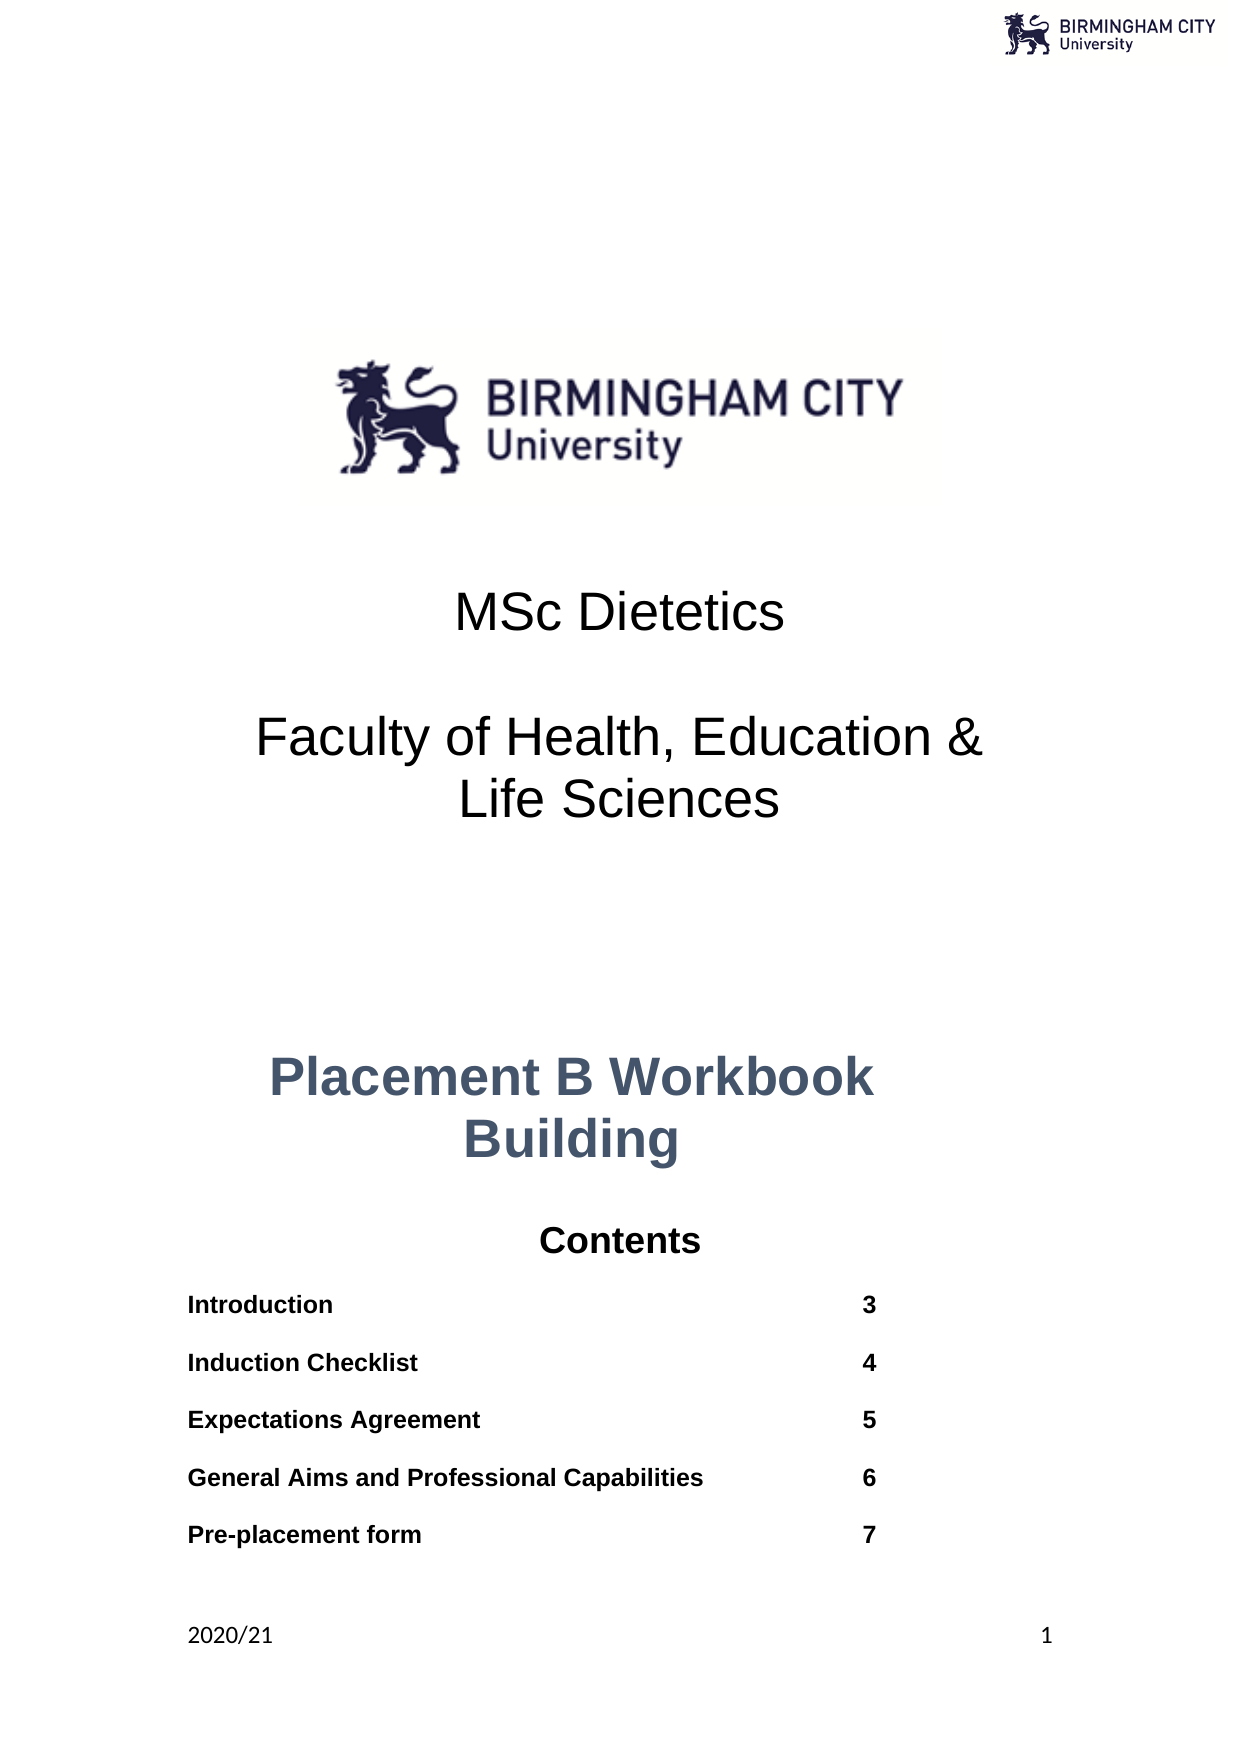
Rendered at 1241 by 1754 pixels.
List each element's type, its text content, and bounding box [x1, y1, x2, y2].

picture [989, 0, 1229, 66]
text Induction Checklist 4 [187, 1348, 1053, 1376]
text Introduction 3 [187, 1290, 1053, 1319]
text Contents [187, 1218, 1053, 1261]
picture [298, 328, 941, 506]
text General Aims and Professional Capabilities 6 [187, 1463, 1053, 1491]
text Expectations Agreement 5 [187, 1405, 1053, 1434]
text Pre-placement form 7 [187, 1520, 1053, 1549]
